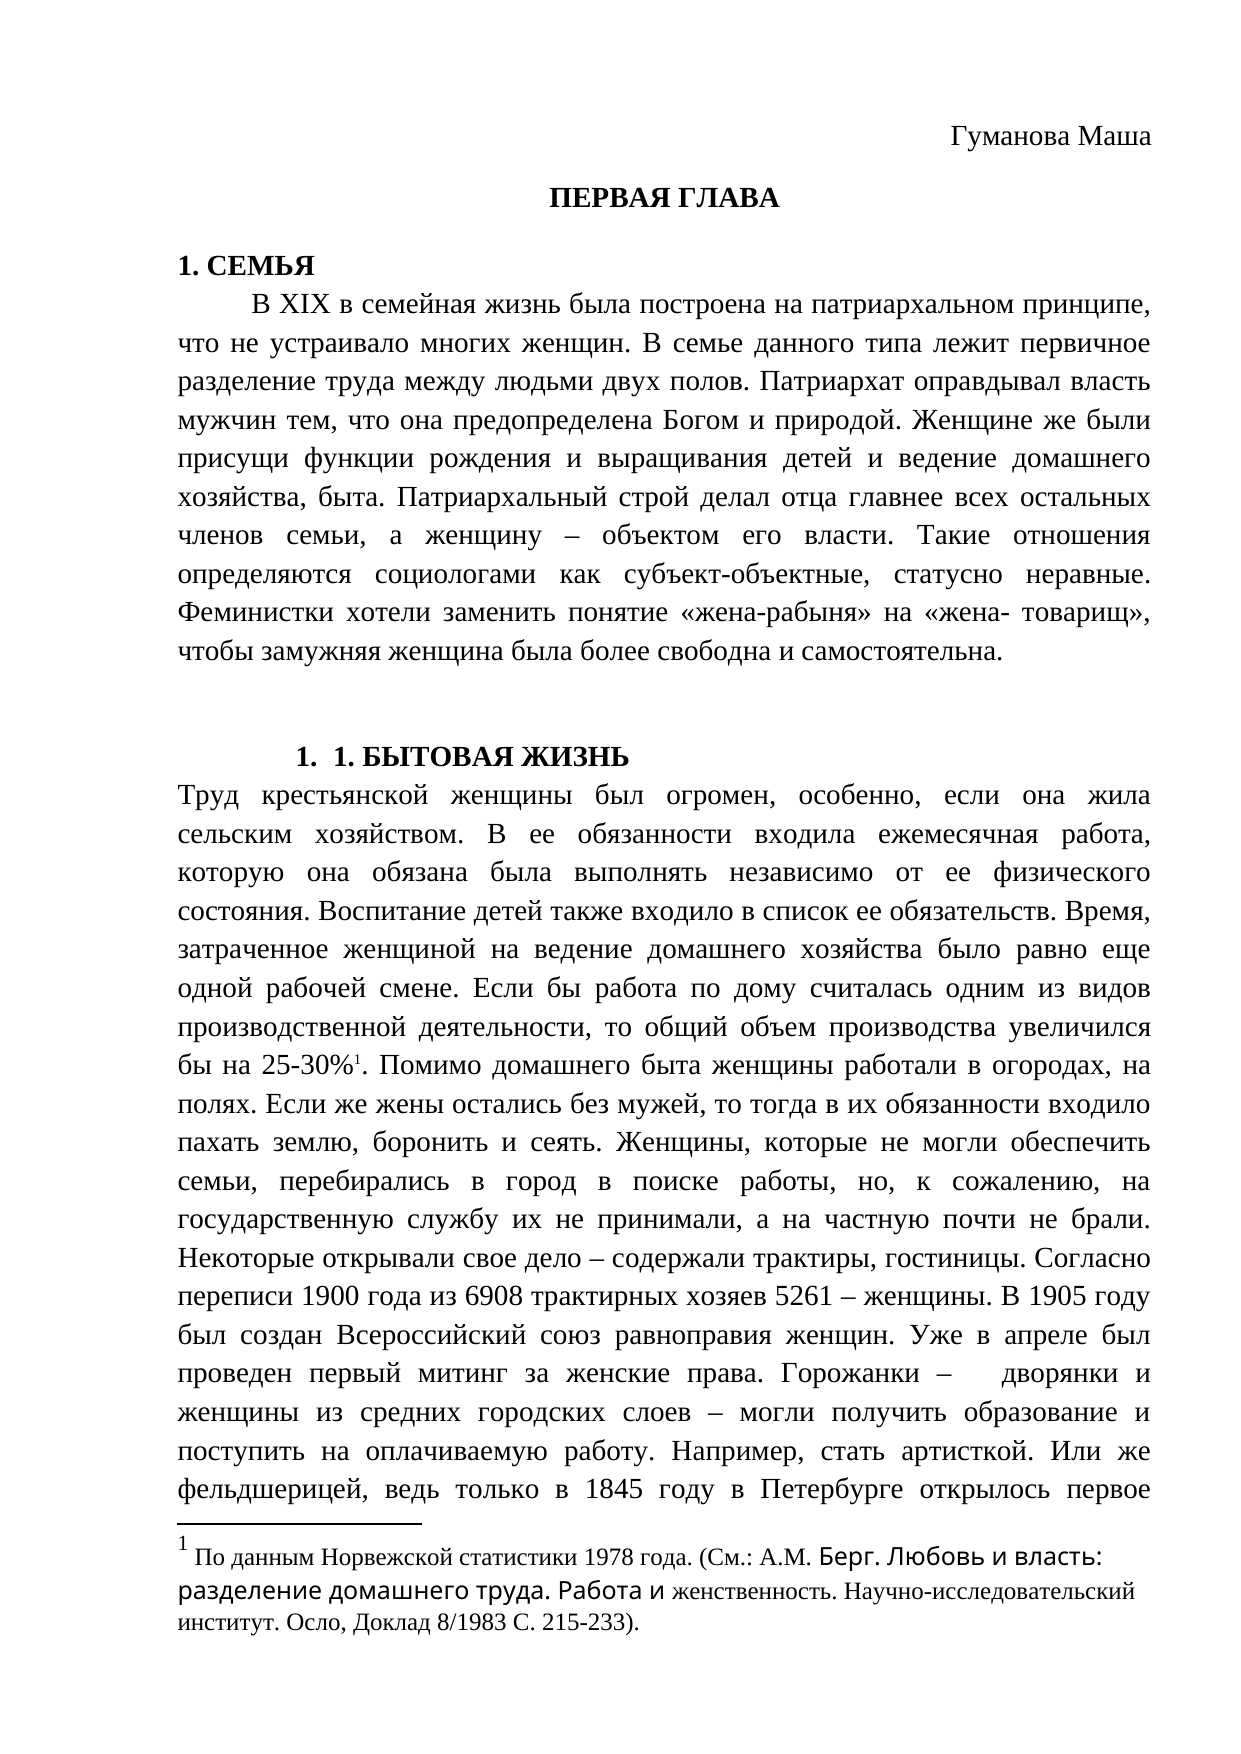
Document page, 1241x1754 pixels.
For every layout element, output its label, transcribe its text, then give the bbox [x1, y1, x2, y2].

list 1. БЫТОВАЯ ЖИЗНЬ [295, 739, 1152, 772]
text В XIX в семейная жизнь была построена на патриархальном принципе, что не устраивало многих женщин. В семье данного типа лежит первичное разделение труда между людьми двух полов. Патриархат оправдывал власть мужчин тем, что она предопределена Богом и природой. Женщине же были присущи функции рождения и выращивания детей и ведение домашнего хозяйства, быта. Патриархальный строй делал отца главнее всех остальных членов семьи, а женщину – объектом его власти. Такие отношения определяются социологами как субъект-объектные, статусно неравные. Феминистки хотели заменить понятие «жена-рабыня» на «жена- товарищ», чтобы замужняя женщина была более свободна и самостоятельна. [177, 286, 1152, 667]
text 1. СЕМЬЯ [177, 248, 1152, 281]
text Гуманова Маша [177, 118, 1152, 152]
text ПЕРВАЯ ГЛАВА [177, 180, 1152, 214]
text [177, 777, 1152, 1505]
